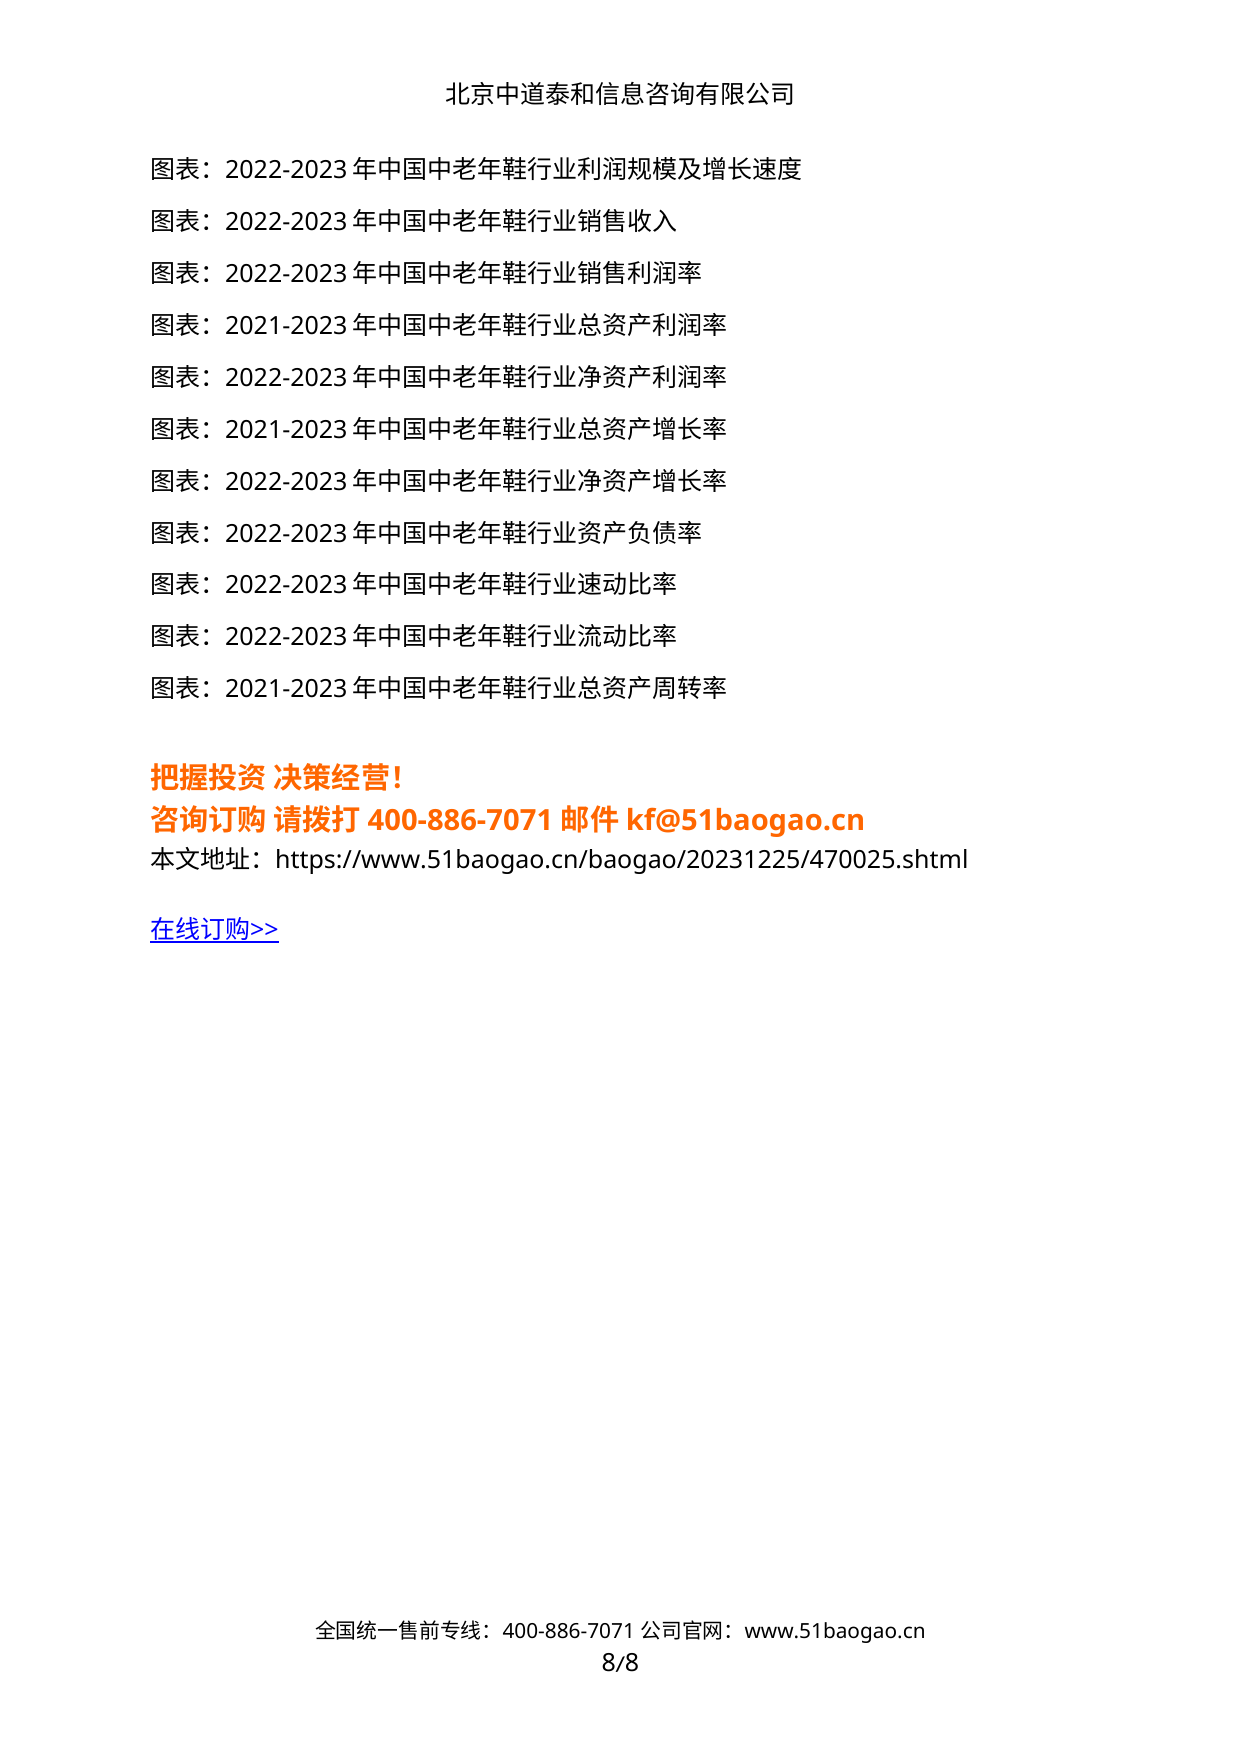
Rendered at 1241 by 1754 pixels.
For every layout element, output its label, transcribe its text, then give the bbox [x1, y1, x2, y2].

text 图表：2021-2023年中国中老年鞋行业总资产利润率 [150, 306, 1090, 342]
text 图表：2022-2023年中国中老年鞋行业净资产利润率 [150, 357, 1090, 394]
text 在线订购>> [150, 876, 1090, 946]
text 图表：2022-2023年中国中老年鞋行业利润规模及增长速度 [150, 150, 1090, 186]
text 图表：2022-2023年中国中老年鞋行业销售利润率 [150, 254, 1090, 290]
text 图表：2022-2023年中国中老年鞋行业流动比率 [150, 617, 1090, 653]
text 图表：2022-2023年中国中老年鞋行业速动比率 [150, 565, 1090, 601]
text 图表：2022-2023年中国中老年鞋行业净资产增长率 [150, 461, 1090, 497]
text 图表：2022-2023年中国中老年鞋行业销售收入 [150, 202, 1090, 238]
text 图表：2021-2023年中国中老年鞋行业总资产周转率 [150, 669, 1090, 705]
text 图表：2021-2023年中国中老年鞋行业总资产增长率 [150, 409, 1090, 446]
text 图表：2022-2023年中国中老年鞋行业资产负债率 [150, 513, 1090, 549]
text 把握投资 决策经营！咨询订购 请拨打 400-886-7071 邮件 kf@51baogao.cn本文地址：https://www.51baogao.cn/baogao/20231225/470025.shtml [150, 721, 1090, 876]
